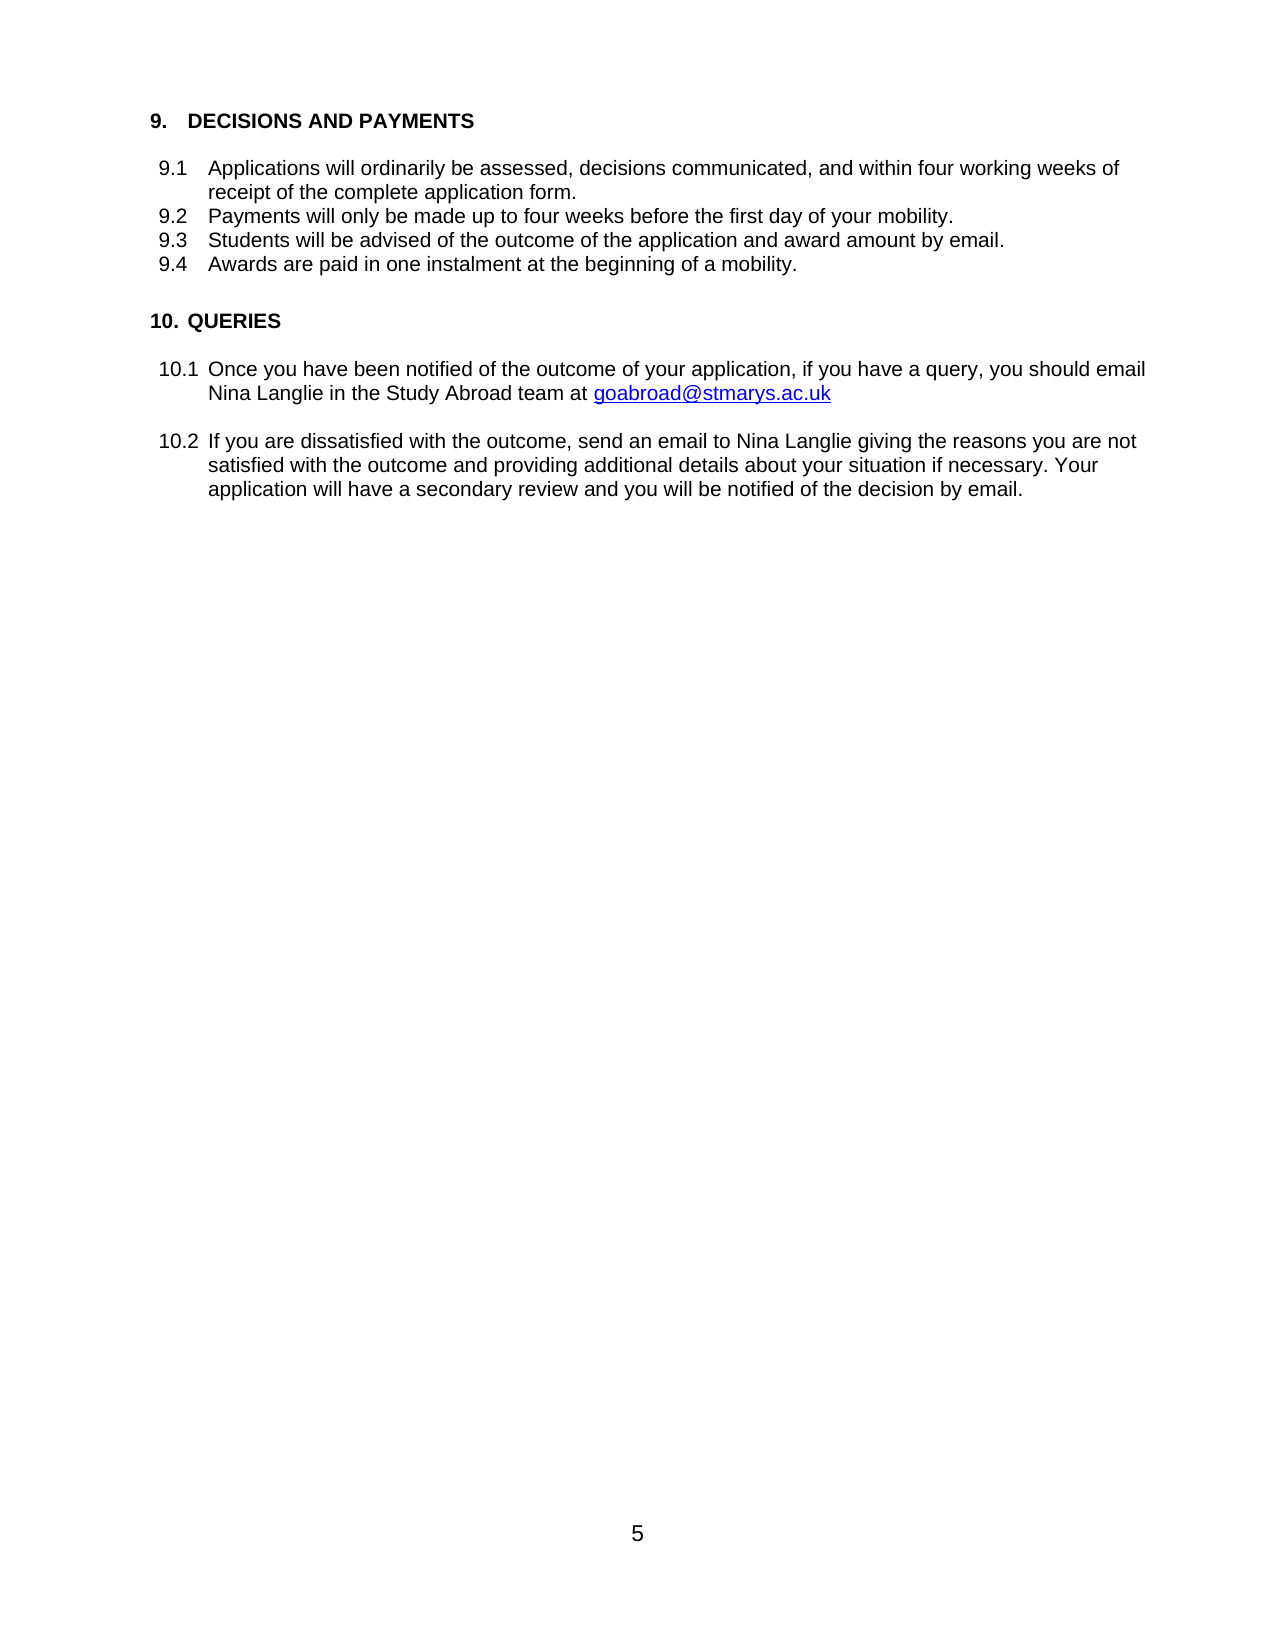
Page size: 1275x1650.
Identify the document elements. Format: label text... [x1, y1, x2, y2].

list Students will be advised of the outcome of the application and award amount by email. [158, 228, 1187, 252]
list Payments will only be made up to four weeks before the first day of your mobility. [158, 204, 1187, 228]
subtitle DECISIONS AND PAYMENTS [150, 109, 1200, 133]
subtitle QUERIES [150, 309, 1200, 333]
list Awards are paid in one instalment at the beginning of a mobility. [158, 252, 1187, 276]
list If you are dissatisfied with the outcome, send an email to Nina Langlie giving the reasons you are not satisfied with the outcome and providing additional details about your situation if necessary. Your application will have a secondary review and you will be notified of the decision by email. [158, 429, 1187, 501]
list Once you have been notified of the outcome of your application, if you have a query, you should email Nina Langlie in the Study Abroad team at goabroad@stmarys.ac.uk [158, 357, 1187, 405]
list Applications will ordinarily be assessed, decisions communicated, and within four working weeks of receipt of the complete application form. [158, 156, 1187, 204]
